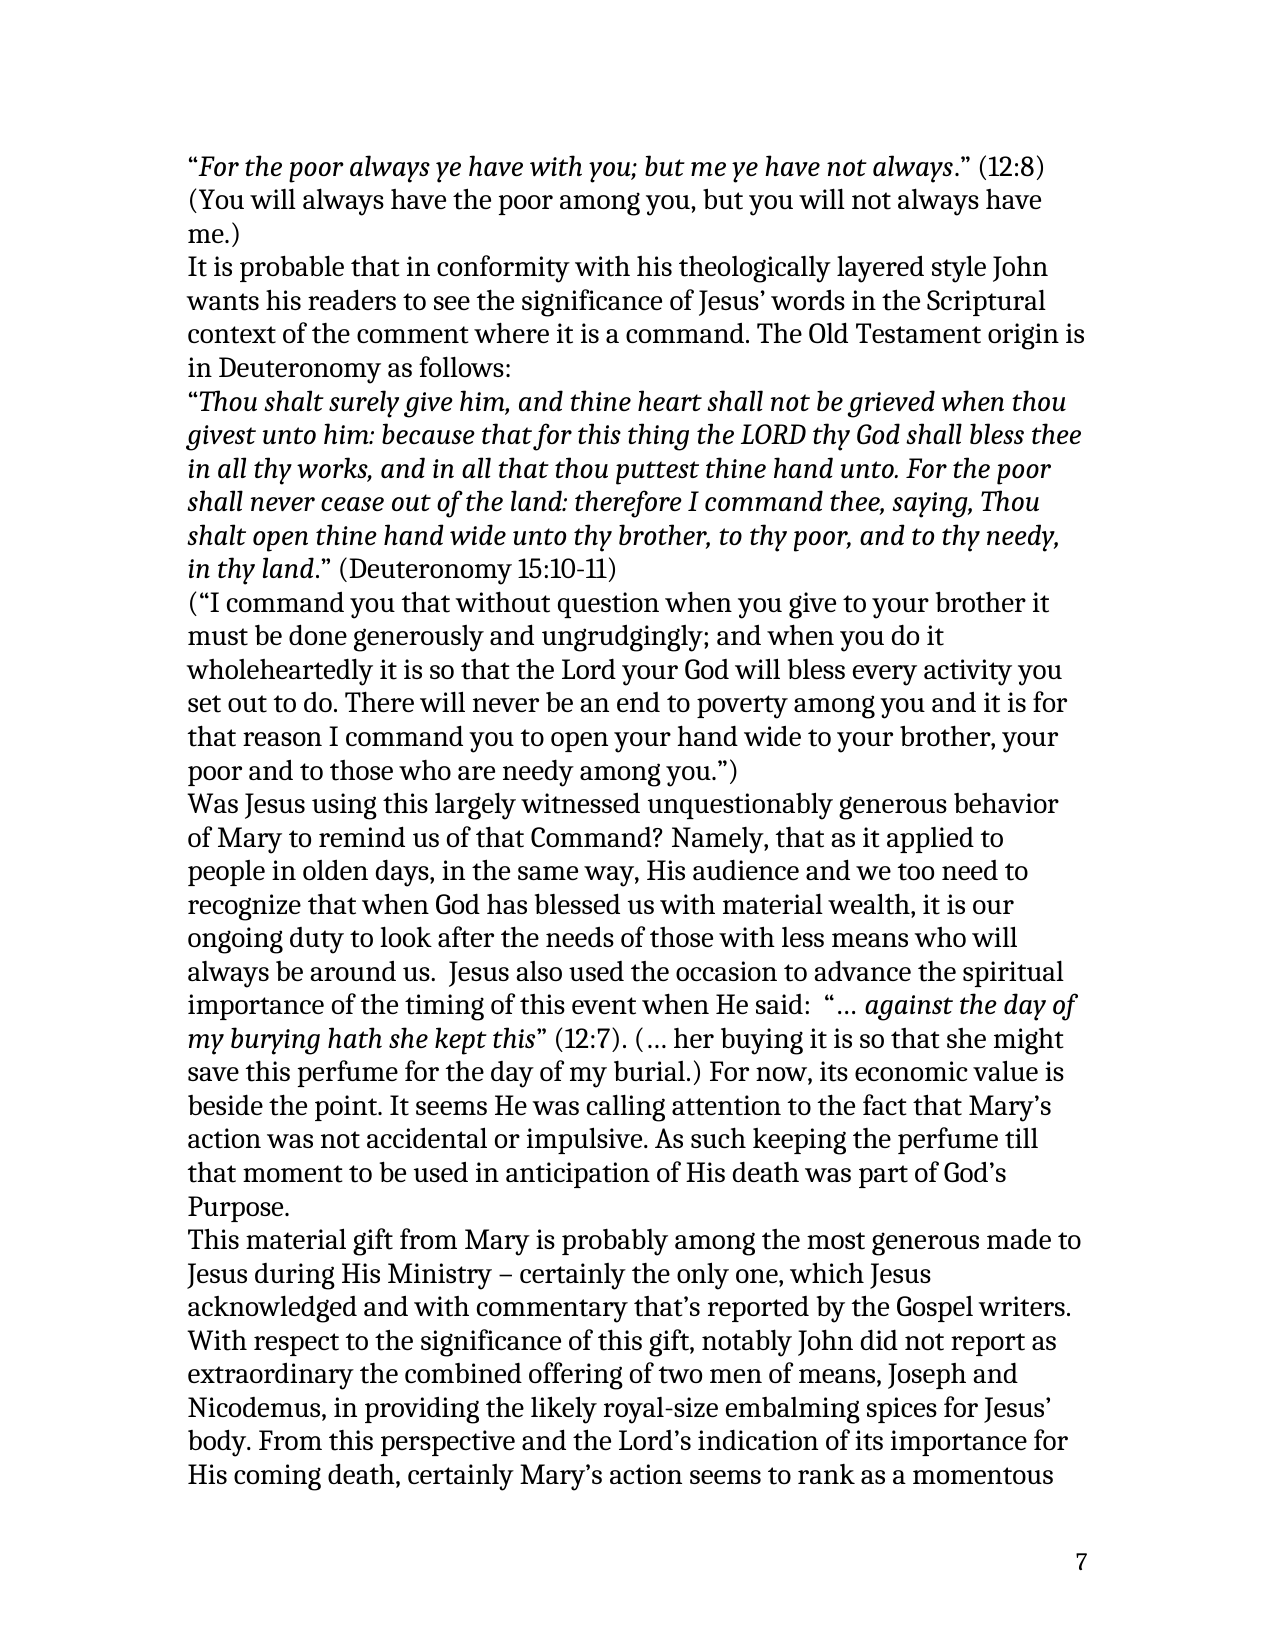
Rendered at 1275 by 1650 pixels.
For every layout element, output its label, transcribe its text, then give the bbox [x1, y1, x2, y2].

text (You will always have the poor among you, but you will not always have me.) [187, 183, 1087, 251]
text (“I command you that without question when you give to your brother it must be done generously and ungrudgingly; and when you do it wholeheartedly it is so that the Lord your God will bless every activity you set out to do. There will never be an end to poverty among you and it is for that reason I command you to open your hand wide to your brother, your poor and to those who are needy among you.”) [187, 586, 1087, 787]
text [187, 1223, 1087, 1492]
text “Thou shalt surely give him, and thine heart shall not be grieved when thou givest unto him: because that for this thing the LORD thy God shall bless thee in all thy works, and in all that thou puttest thine hand unto. For the poor shall never cease out of the land: therefore I command thee, saying, Thou shalt open thine hand wide unto thy brother, to thy poor, and to thy needy, in thy land.” (Deuteronomy 15:10-11) [187, 385, 1087, 586]
text Was Jesus using this largely witnessed unquestionably generous behavior of Mary to remind us of that Command? Namely, that as it applied to people in olden days, in the same way, His audience and we too need to recognize that when God has blessed us with material wealth, it is our ongoing duty to look after the needs of those with less means who will always be around us. Jesus also used the occasion to advance the spiritual importance of the timing of this event when He said: “… against the day of my burying hath she kept this” (12:7). (… her buying it is so that she might save this perfume for the day of my burial.) For now, its economic value is beside the point. It seems He was calling attention to the fact that Mary’s action was not accidental or impulsive. As such keeping the perfume till that moment to be used in anticipation of His death was part of God’s Purpose. [187, 787, 1087, 1223]
text “For the poor always ye have with you; but me ye have not always.” (12:8) [187, 150, 1087, 183]
text It is probable that in conformity with his theologically layered style John wants his readers to see the significance of Jesus’ words in the Scriptural context of the comment where it is a command. The Old Testament origin is in Deuteronomy as follows: [187, 251, 1087, 385]
